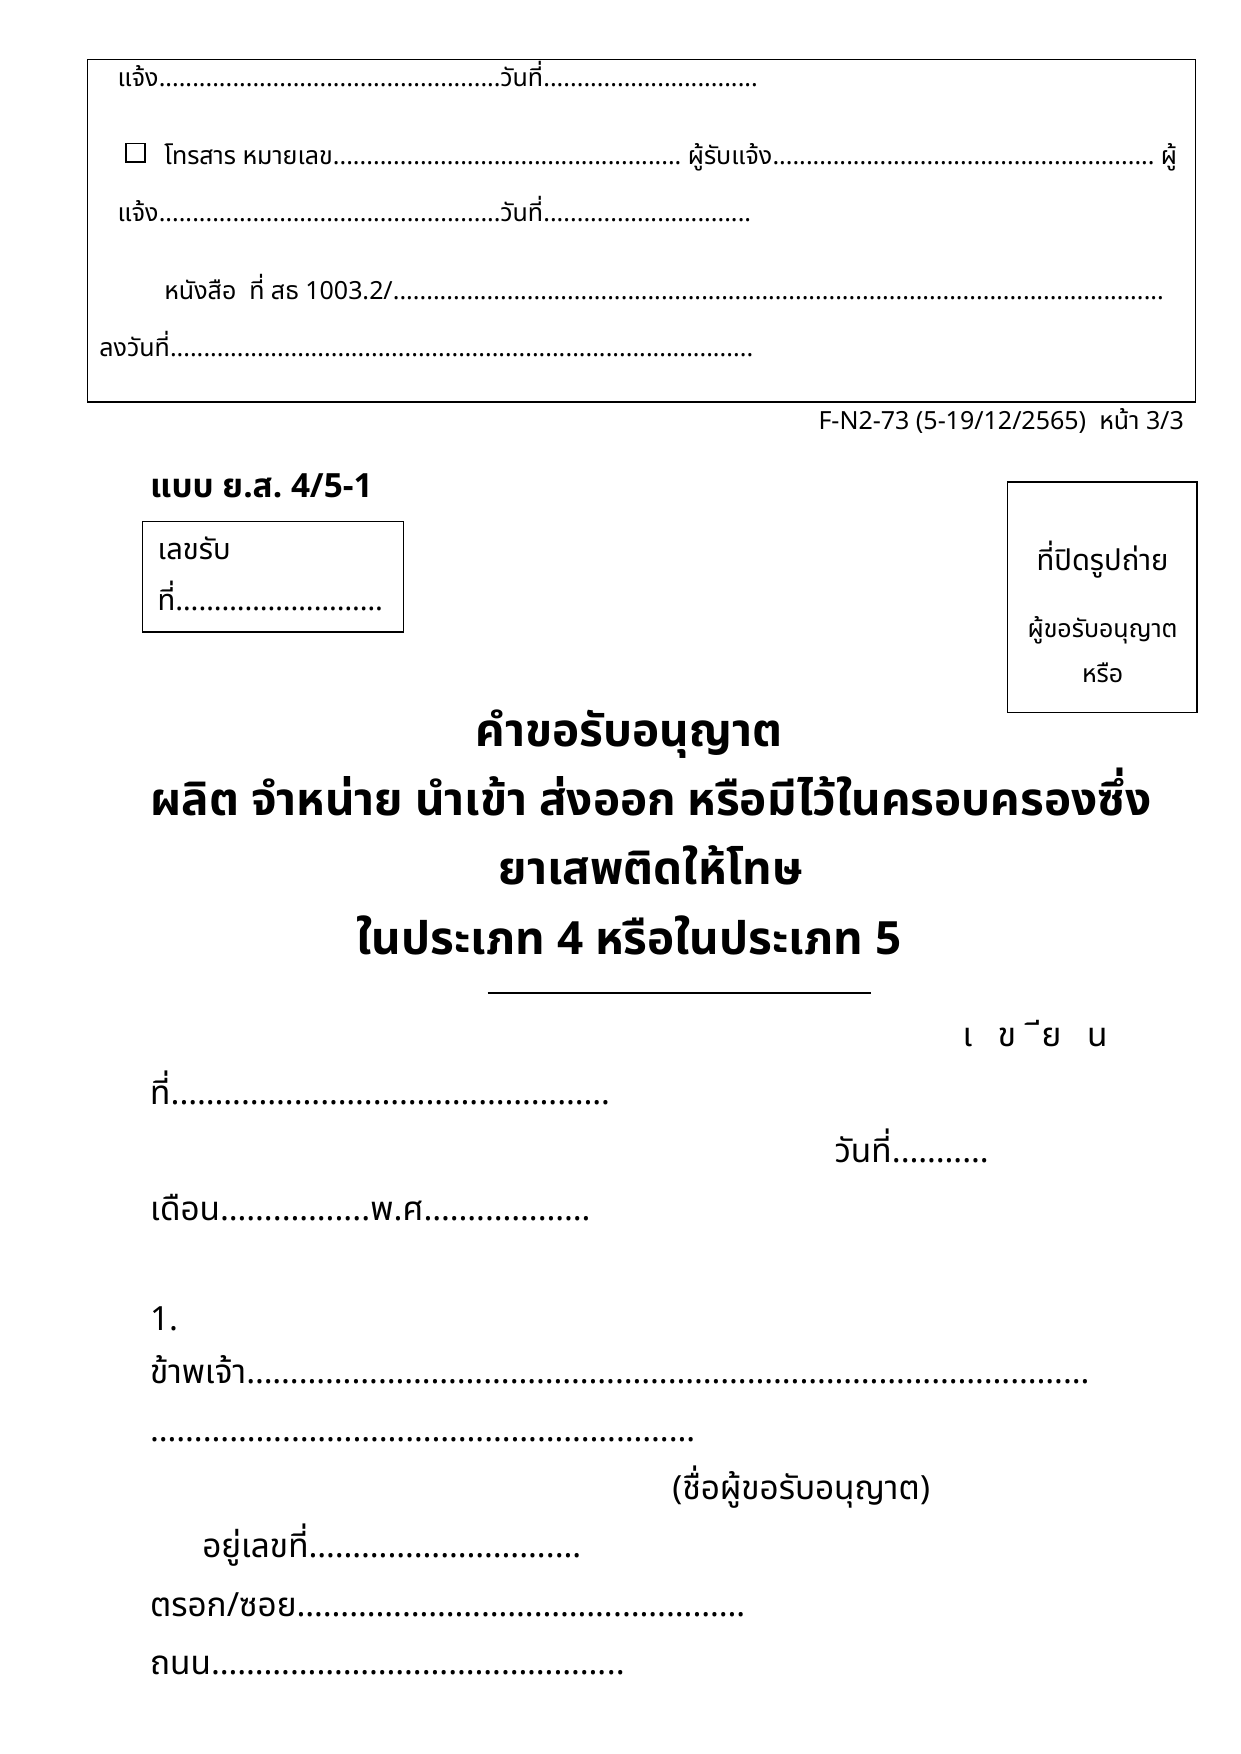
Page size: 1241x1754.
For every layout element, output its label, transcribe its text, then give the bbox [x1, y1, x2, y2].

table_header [88, 60, 1195, 401]
text อยู่เลขที่……………………….… ตรอก/ซอย………………………………..….……… ถนน……………………………………….. [150, 1522, 1107, 1689]
subtitle แบบ ย.ส. 4/5-1 [150, 461, 1107, 512]
text วันที่..……… เดือน…….……....พ.ศ.……………… [150, 1127, 1107, 1236]
text เขียนที่..………………………………………… [150, 1011, 1107, 1119]
subtitle คำขอรับอนุญาต [150, 697, 1107, 767]
subtitle ในประเภท 4 หรือในประเภท 5 [150, 905, 1107, 975]
text 1. ข้าพเจ้า…………………………………………………………………………………………………..……………………………………… [150, 1295, 1107, 1457]
text F-N2-73 (5-19/12/2565) หน้า 3/3 [61, 402, 1184, 441]
subtitle ผลิต จำหน่าย นำเข้า ส่งออก หรือมีไว้ในครอบครองซึ่งยาเสพติดให้โทษ [150, 767, 1152, 905]
text (ชื่อผู้ขอรับอนุญาต) [450, 1464, 1107, 1515]
